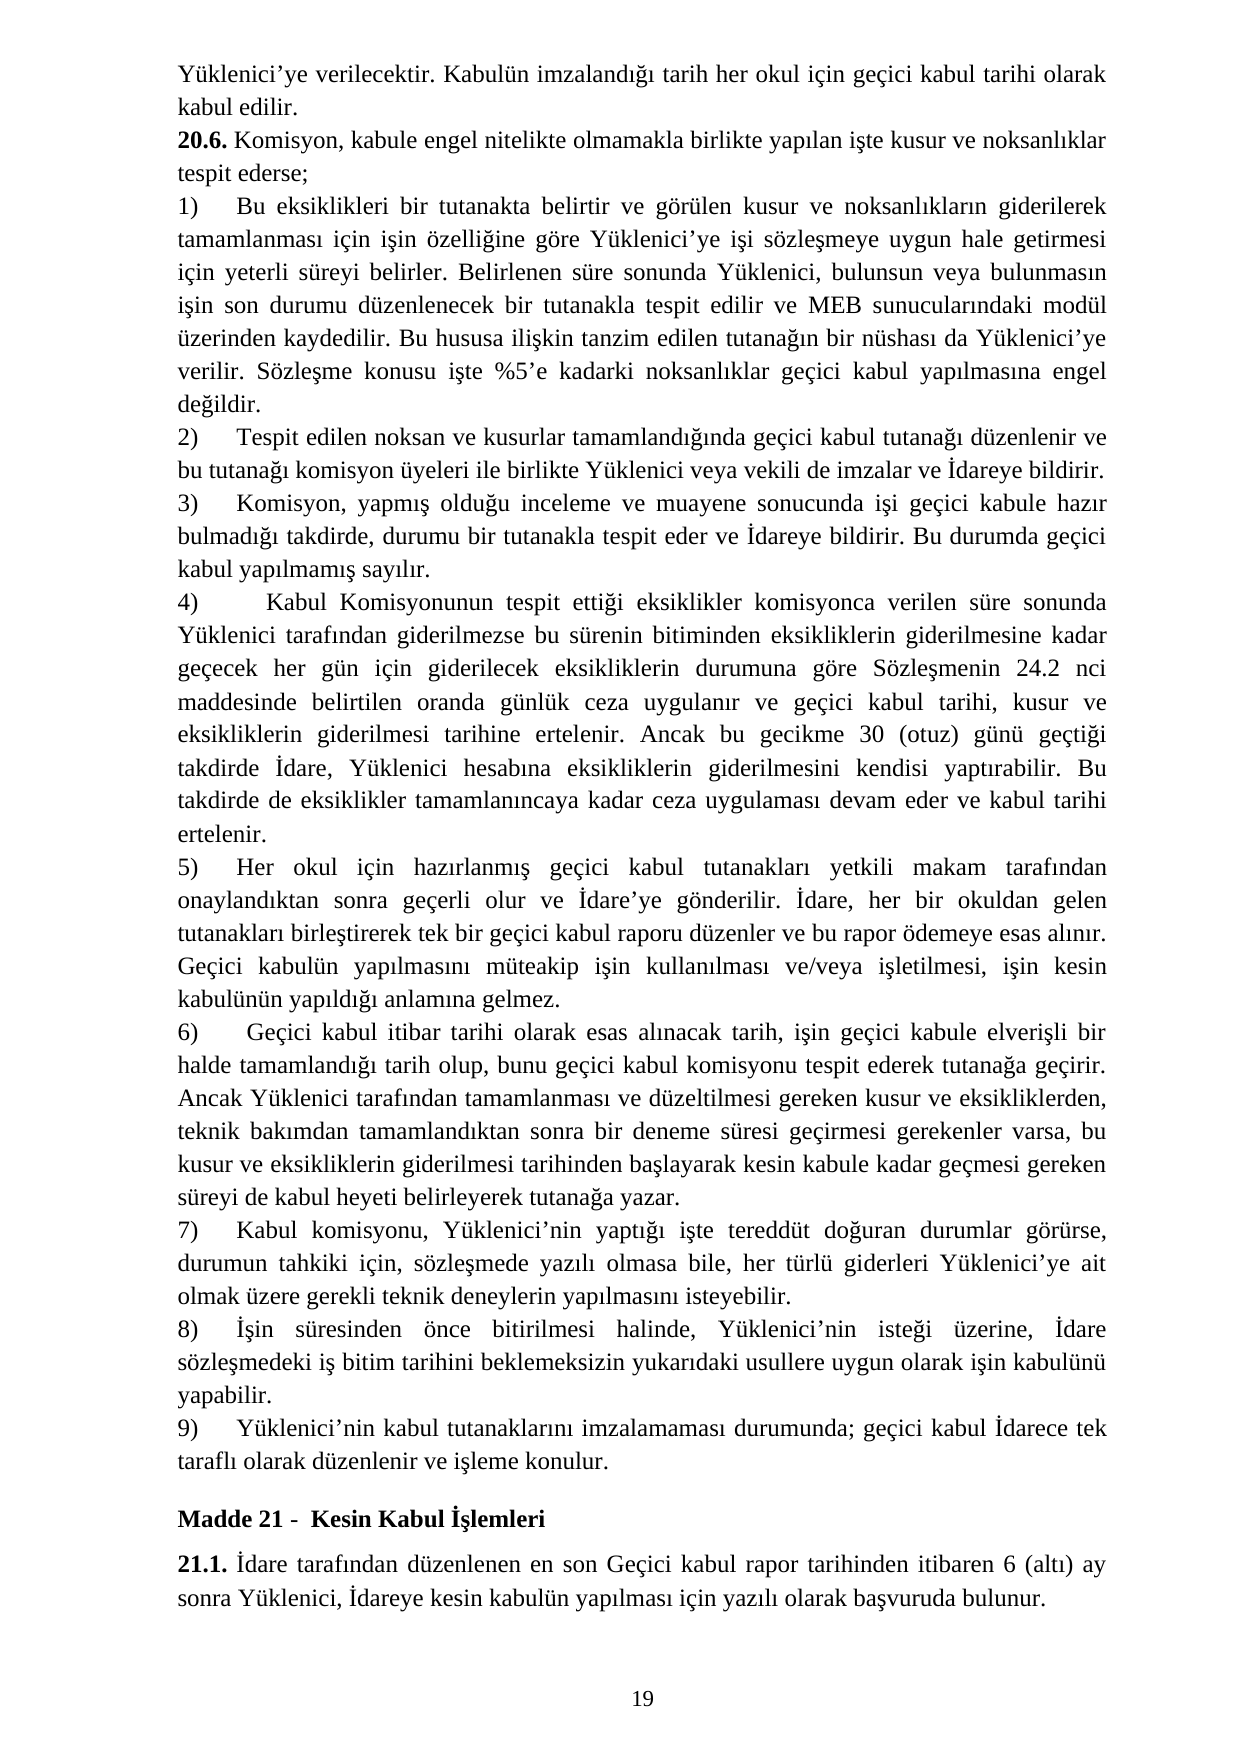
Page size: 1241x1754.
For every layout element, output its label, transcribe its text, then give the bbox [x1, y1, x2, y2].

list Tespit edilen noksan ve kusurlar tamamlandığında geçici kabul tutanağı düzenlenir ve bu tutanağı komisyon üyeleri ile birlikte Yüklenici veya vekili de imzalar ve İdareye bildirir. [177, 422, 1107, 484]
list Kabul Komisyonunun tespit ettiği eksiklikler komisyonca verilen süre sonunda Yüklenici tarafından giderilmezse bu sürenin bitiminden eksikliklerin giderilmesine kadar geçecek her gün için giderilecek eksikliklerin durumuna göre Sözleşmenin 24.2 nci maddesinde belirtilen oranda günlük ceza uygulanır ve geçici kabul tarihi, kusur ve eksikliklerin giderilmesi tarihine ertelenir. Ancak bu gecikme 30 (otuz) günü geçtiği takdirde İdare, Yüklenici hesabına eksikliklerin giderilmesini kendisi yaptırabilir. Bu takdirde de eksiklikler tamamlanıncaya kadar ceza uygulaması devam eder ve kabul tarihi ertelenir. [177, 587, 1107, 847]
text Madde 21 - Kesin Kabul İşlemleri [177, 1504, 1107, 1533]
list Komisyon, yapmış olduğu inceleme ve muayene sonucunda işi geçici kabule hazır bulmadığı takdirde, durumu bir tutanakla tespit eder ve İdareye bildirir. Bu durumda geçici kabul yapılmamış sayılır. [177, 488, 1107, 583]
list Her okul için hazırlanmış geçici kabul tutanakları yetkili makam tarafından onaylandıktan sonra geçerli olur ve İdare’ye gönderilir. İdare, her bir okuldan gelen tutanakları birleştirerek tek bir geçici kabul raporu düzenler ve bu rapor ödemeye esas alınır. Geçici kabulün yapılmasını müteakip işin kullanılması ve/veya işletilmesi, işin kesin kabulünün yapıldığı anlamına gelmez. [177, 852, 1107, 1012]
list Yüklenici’nin kabul tutanaklarını imzalamaması durumunda; geçici kabul İdarece tek taraflı olarak düzenlenir ve işleme konulur. [177, 1413, 1107, 1475]
text 20.6. Komisyon, kabule engel nitelikte olmamakla birlikte yapılan işte kusur ve noksanlıklar tespit ederse; [177, 125, 1107, 187]
list İşin süresinden önce bitirilmesi halinde, Yüklenici’nin isteği üzerine, İdare sözleşmedeki iş bitim tarihini beklemeksizin yukarıdaki usullere uygun olarak işin kabulünü yapabilir. [177, 1314, 1107, 1409]
list Geçici kabul itibar tarihi olarak esas alınacak tarih, işin geçici kabule elverişli bir halde tamamlandığı tarih olup, bunu geçici kabul komisyonu tespit ederek tutanağa geçirir. Ancak Yüklenici tarafından tamamlanması ve düzeltilmesi gereken kusur ve eksikliklerden, teknik bakımdan tamamlandıktan sonra bir deneme süresi geçirmesi gerekenler varsa, bu kusur ve eksikliklerin giderilmesi tarihinden başlayarak kesin kabule kadar geçmesi gereken süreyi de kabul heyeti belirleyerek tutanağa yazar. [177, 1017, 1107, 1211]
list Bu eksiklikleri bir tutanakta belirtir ve görülen kusur ve noksanlıkların giderilerek tamamlanması için işin özelliğine göre Yüklenici’ye işi sözleşmeye uygun hale getirmesi için yeterli süreyi belirler. Belirlenen süre sonunda Yüklenici, bulunsun veya bulunmasın işin son durumu düzenlenecek bir tutanakla tespit edilir ve MEB sunucularındaki modül üzerinden kaydedilir. Bu hususa ilişkin tanzim edilen tutanağın bir nüshası da Yüklenici’ye verilir. Sözleşme konusu işte %5’e kadarki noksanlıklar geçici kabul yapılmasına engel değildir. [177, 191, 1107, 418]
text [177, 59, 1107, 121]
list Kabul komisyonu, Yüklenici’nin yaptığı işte tereddüt doğuran durumlar görürse, durumun tahkiki için, sözleşmede yazılı olmasa bile, her türlü giderleri Yüklenici’ye ait olmak üzere gerekli teknik deneylerin yapılmasını isteyebilir. [177, 1215, 1107, 1310]
list İdare tarafından düzenlenen en son Geçici kabul rapor tarihinden itibaren 6 (altı) ay sonra Yüklenici, İdareye kesin kabulün yapılması için yazılı olarak başvuruda bulunur. [177, 1549, 1107, 1611]
